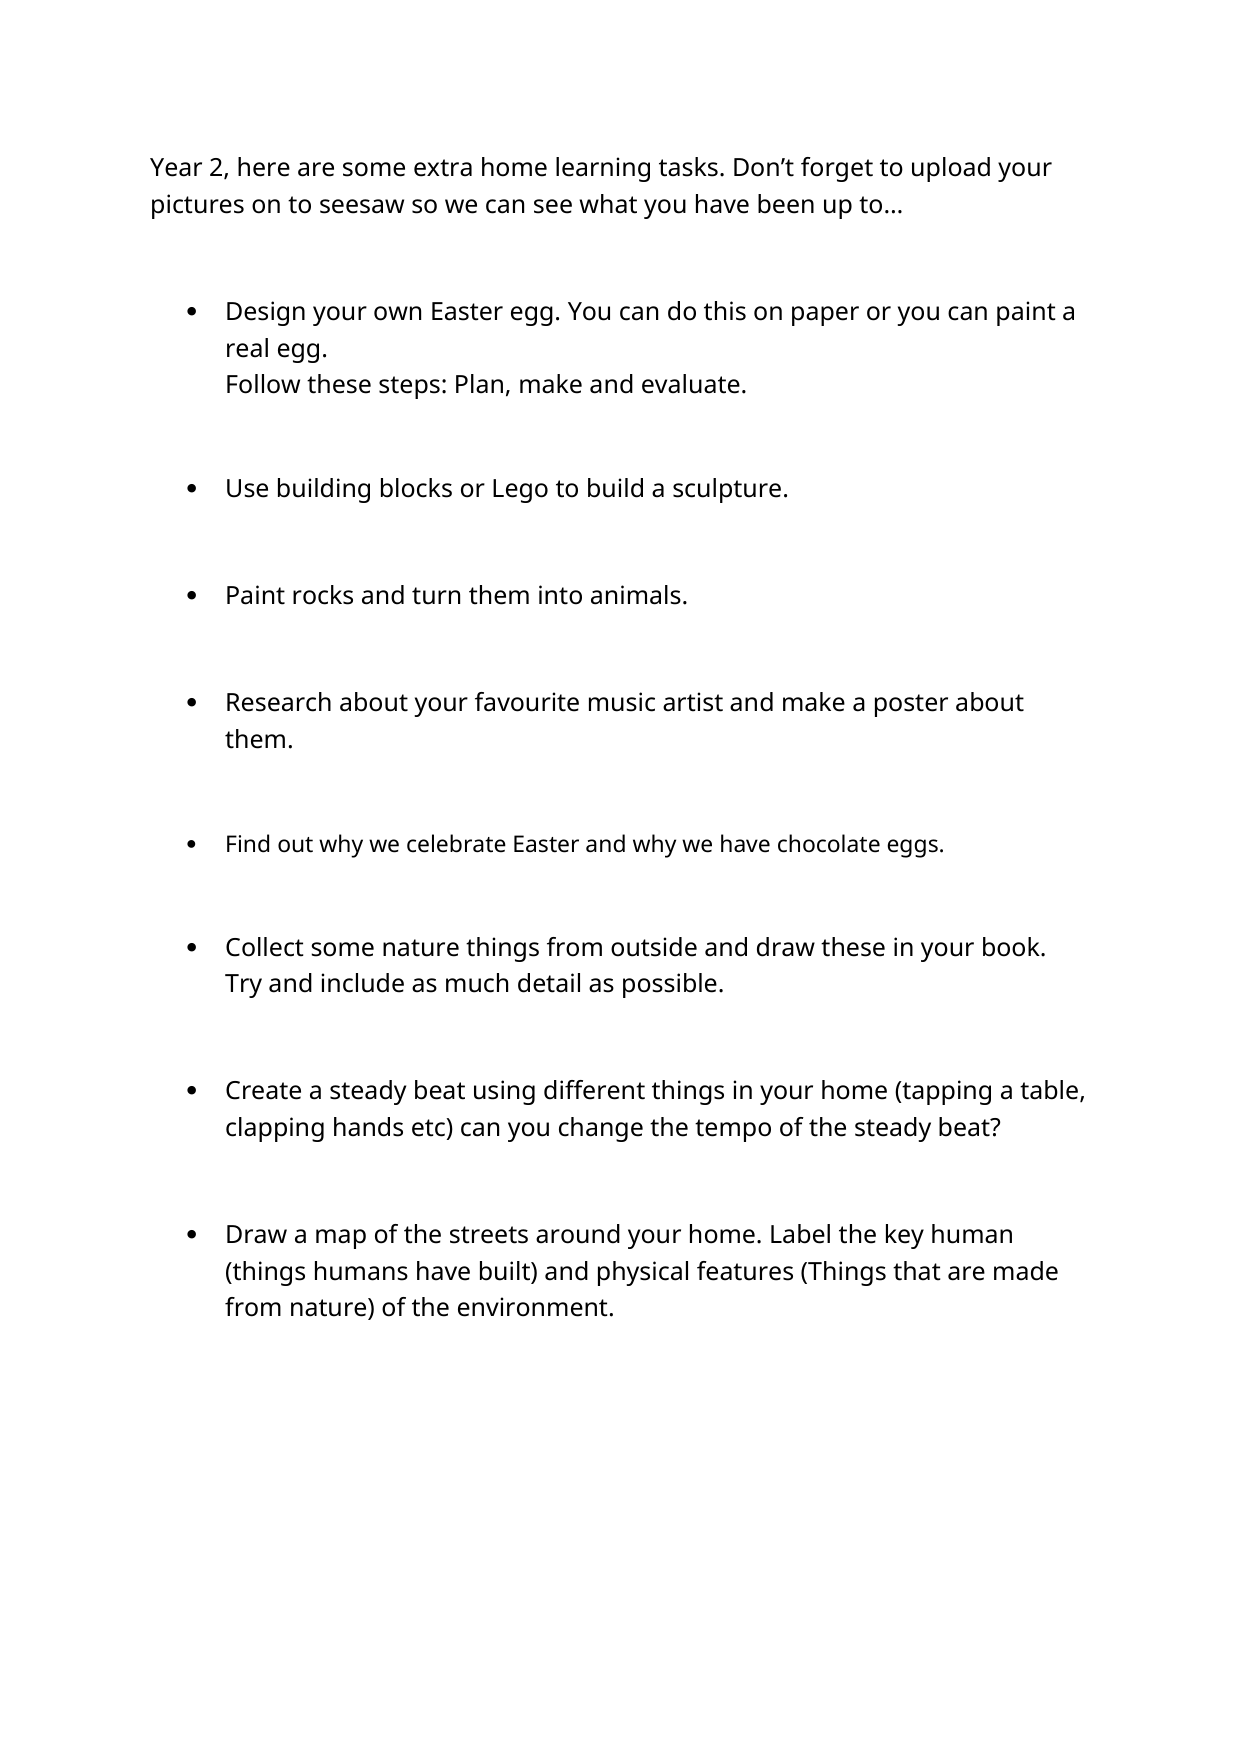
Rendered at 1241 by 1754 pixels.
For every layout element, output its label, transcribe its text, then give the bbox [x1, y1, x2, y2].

text Year 2, here are some extra home learning tasks. Don’t forget to upload your pictures on to seesaw so we can see what you have been up to… [150, 150, 1090, 221]
list Paint rocks and turn them into animals. [187, 578, 1090, 612]
list Draw a map of the streets around your home. Label the key human (things humans have built) and physical features (Things that are made from nature) of the environment. [187, 1217, 1090, 1324]
list Create a steady beat using different things in your home (tapping a table, clapping hands etc) can you change the tempo of the steady beat? [187, 1073, 1090, 1144]
list Follow these steps: Plan, make and evaluate. [225, 367, 1090, 401]
list Use building blocks or Lego to build a sculpture. [187, 471, 1090, 505]
list Find out why we celebrate Easter and why we have chocolate eggs. [187, 828, 1090, 860]
list Collect some nature things from outside and draw these in your book. Try and include as much detail as possible. [187, 929, 1090, 1000]
list Design your own Easter egg. You can do this on paper or you can paint a real egg. [187, 294, 1090, 364]
list Research about your favourite music artist and make a poster about them. [187, 685, 1090, 756]
